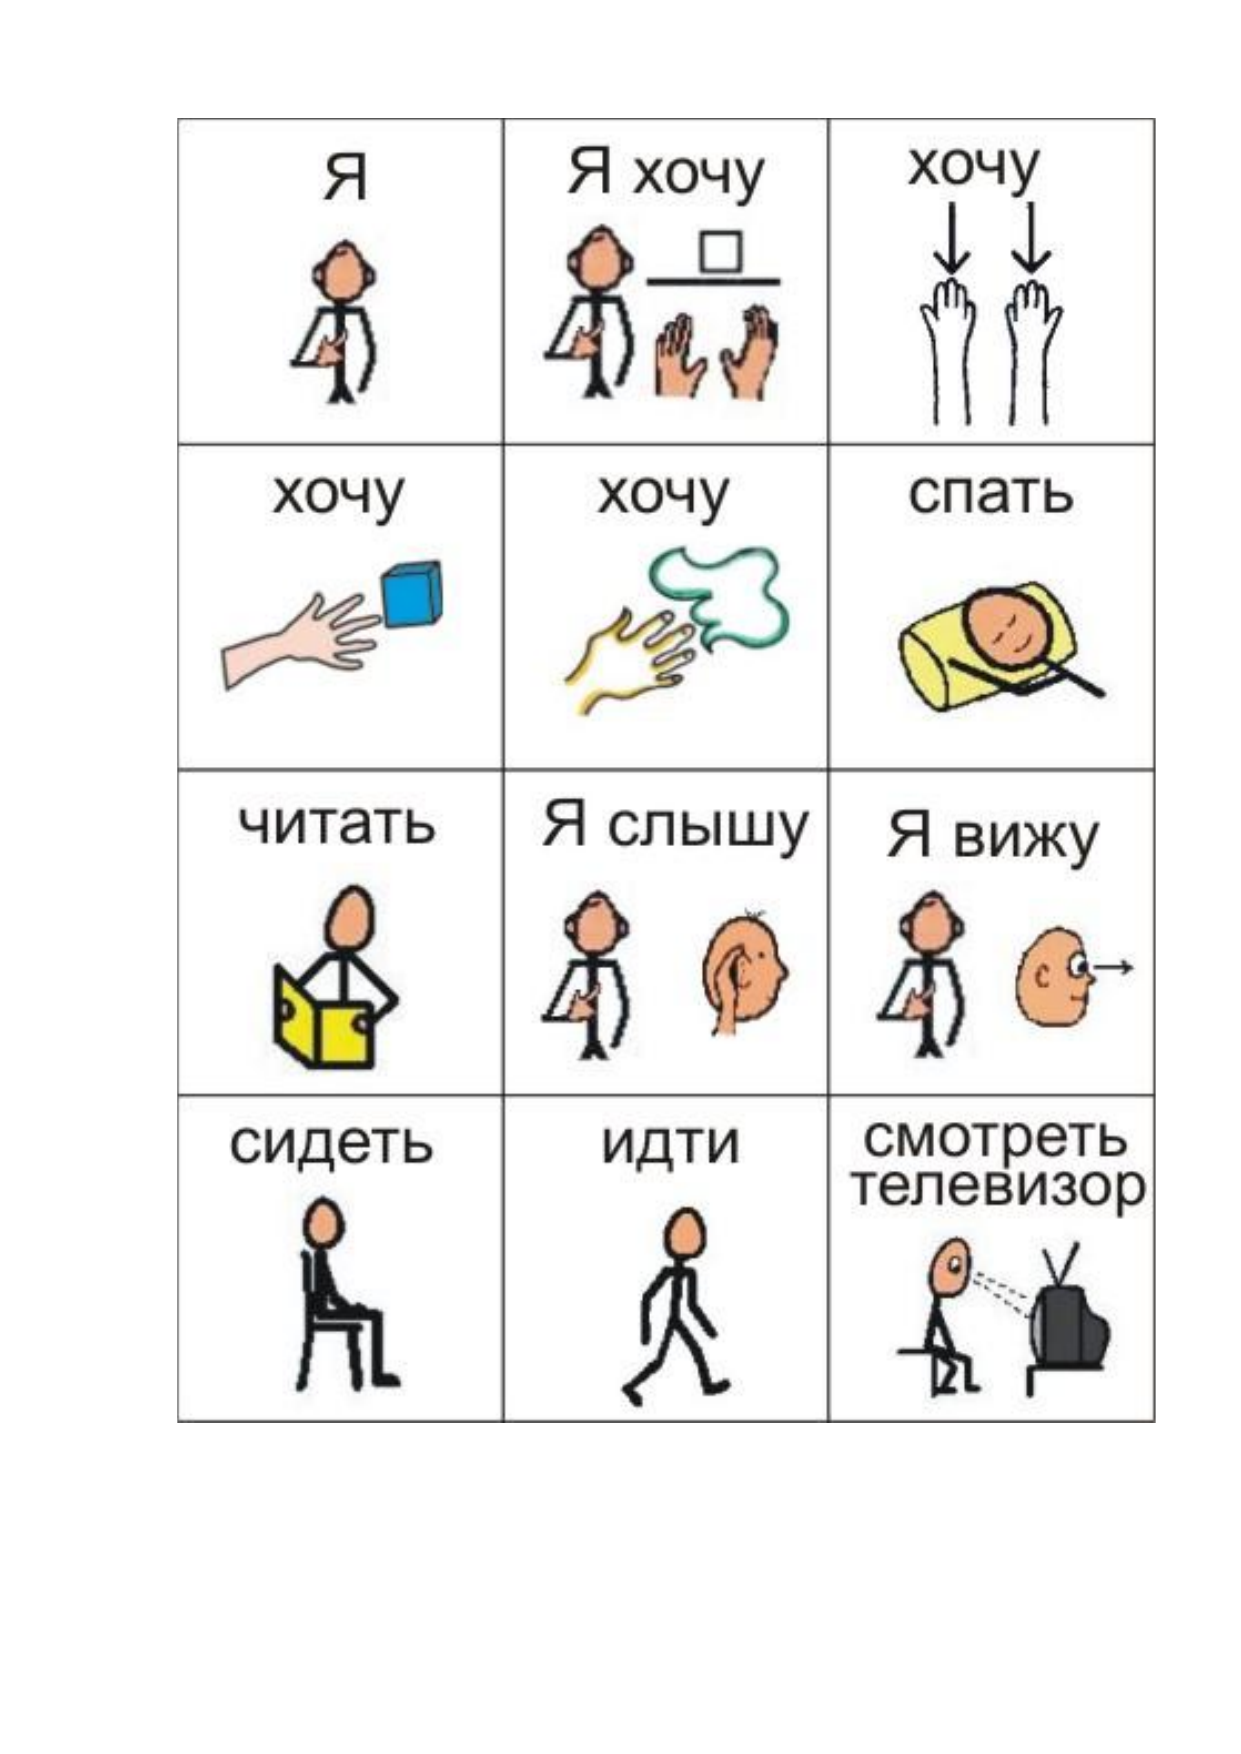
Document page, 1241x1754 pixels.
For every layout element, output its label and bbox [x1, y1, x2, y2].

picture [177, 118, 1156, 1423]
